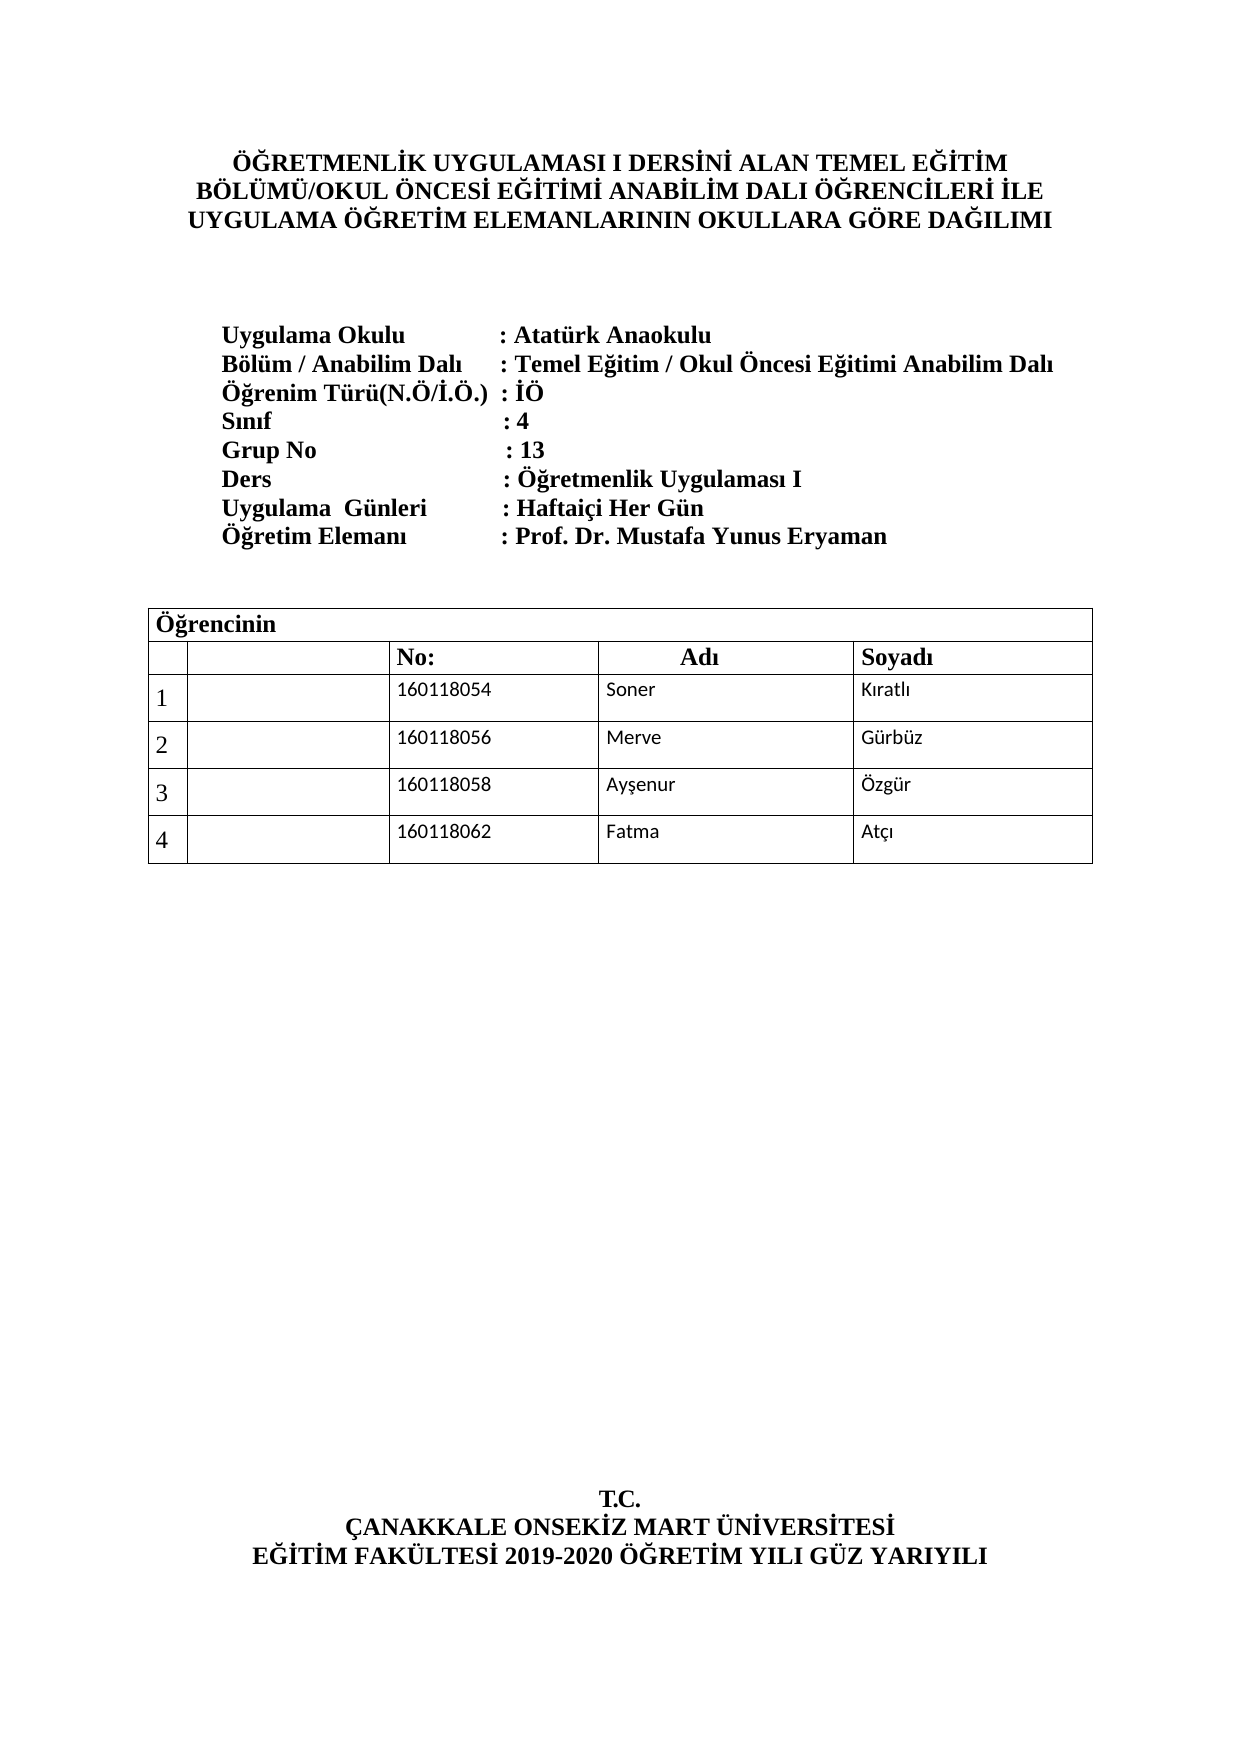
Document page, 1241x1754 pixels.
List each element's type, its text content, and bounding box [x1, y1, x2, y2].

text Öğretim Elemanı : Prof. Dr. Mustafa Yunus Eryaman [148, 521, 1093, 550]
text Uygulama Günleri : Haftaiçi Her Gün [148, 493, 1093, 521]
table_cell 160118054 [390, 675, 598, 721]
table_cell [188, 769, 389, 815]
table_cell [188, 675, 389, 721]
table_cell Soyadı [854, 642, 1092, 673]
text ÖĞRETMENLİK UYGULAMASI I DERSİNİ ALAN TEMEL EĞİTİM BÖLÜMÜ/OKUL ÖNCESİ EĞİTİMİ ANABİLİM DALI ÖĞRENCİLERİ İLE UYGULAMA ÖĞRETİM ELEMANLARININ OKULLARA GÖRE DAĞILIMI [148, 148, 1093, 234]
table_cell 4 [149, 816, 187, 863]
text Ders : Öğretmenlik Uygulaması I [148, 464, 1093, 493]
table_cell 2 [149, 722, 187, 768]
text Bölüm / Anabilim Dalı : Temel Eğitim / Okul Öncesi Eğitimi Anabilim Dalı [148, 349, 1093, 378]
text T.C. [148, 1484, 1093, 1512]
table_cell 160118062 [390, 816, 598, 863]
table_cell No: [390, 642, 598, 673]
table_cell Ayşenur [599, 769, 853, 815]
table_cell [188, 722, 389, 768]
text Öğrenim Türü(N.Ö/İ.Ö.) : İÖ [148, 378, 1093, 406]
table_cell [188, 816, 389, 863]
table_cell Kıratlı [854, 675, 1092, 721]
text Grup No : 13 [148, 435, 1093, 464]
table_cell 160118058 [390, 769, 598, 815]
table_cell Adı [599, 642, 853, 673]
text Uygulama Okulu : Atatürk Anaokulu [148, 320, 1093, 349]
table_cell Merve [599, 722, 853, 768]
text EĞİTİM FAKÜLTESİ 2019-2020 ÖĞRETİM YILI GÜZ YARIYILI [148, 1541, 1093, 1570]
table_cell Özgür [854, 769, 1092, 815]
text Sınıf : 4 [148, 406, 1093, 435]
table_cell 1 [149, 675, 187, 721]
table_cell 160118056 [390, 722, 598, 768]
text ÇANAKKALE ONSEKİZ MART ÜNİVERSİTESİ [148, 1512, 1093, 1541]
table_cell Atçı [854, 816, 1092, 863]
table_cell [188, 642, 389, 673]
table_cell 3 [149, 769, 187, 815]
table_cell Soner [599, 675, 853, 721]
table_cell [149, 642, 187, 673]
table_header Öğrencinin [149, 609, 1092, 641]
table_cell Gürbüz [854, 722, 1092, 768]
table_cell Fatma [599, 816, 853, 863]
